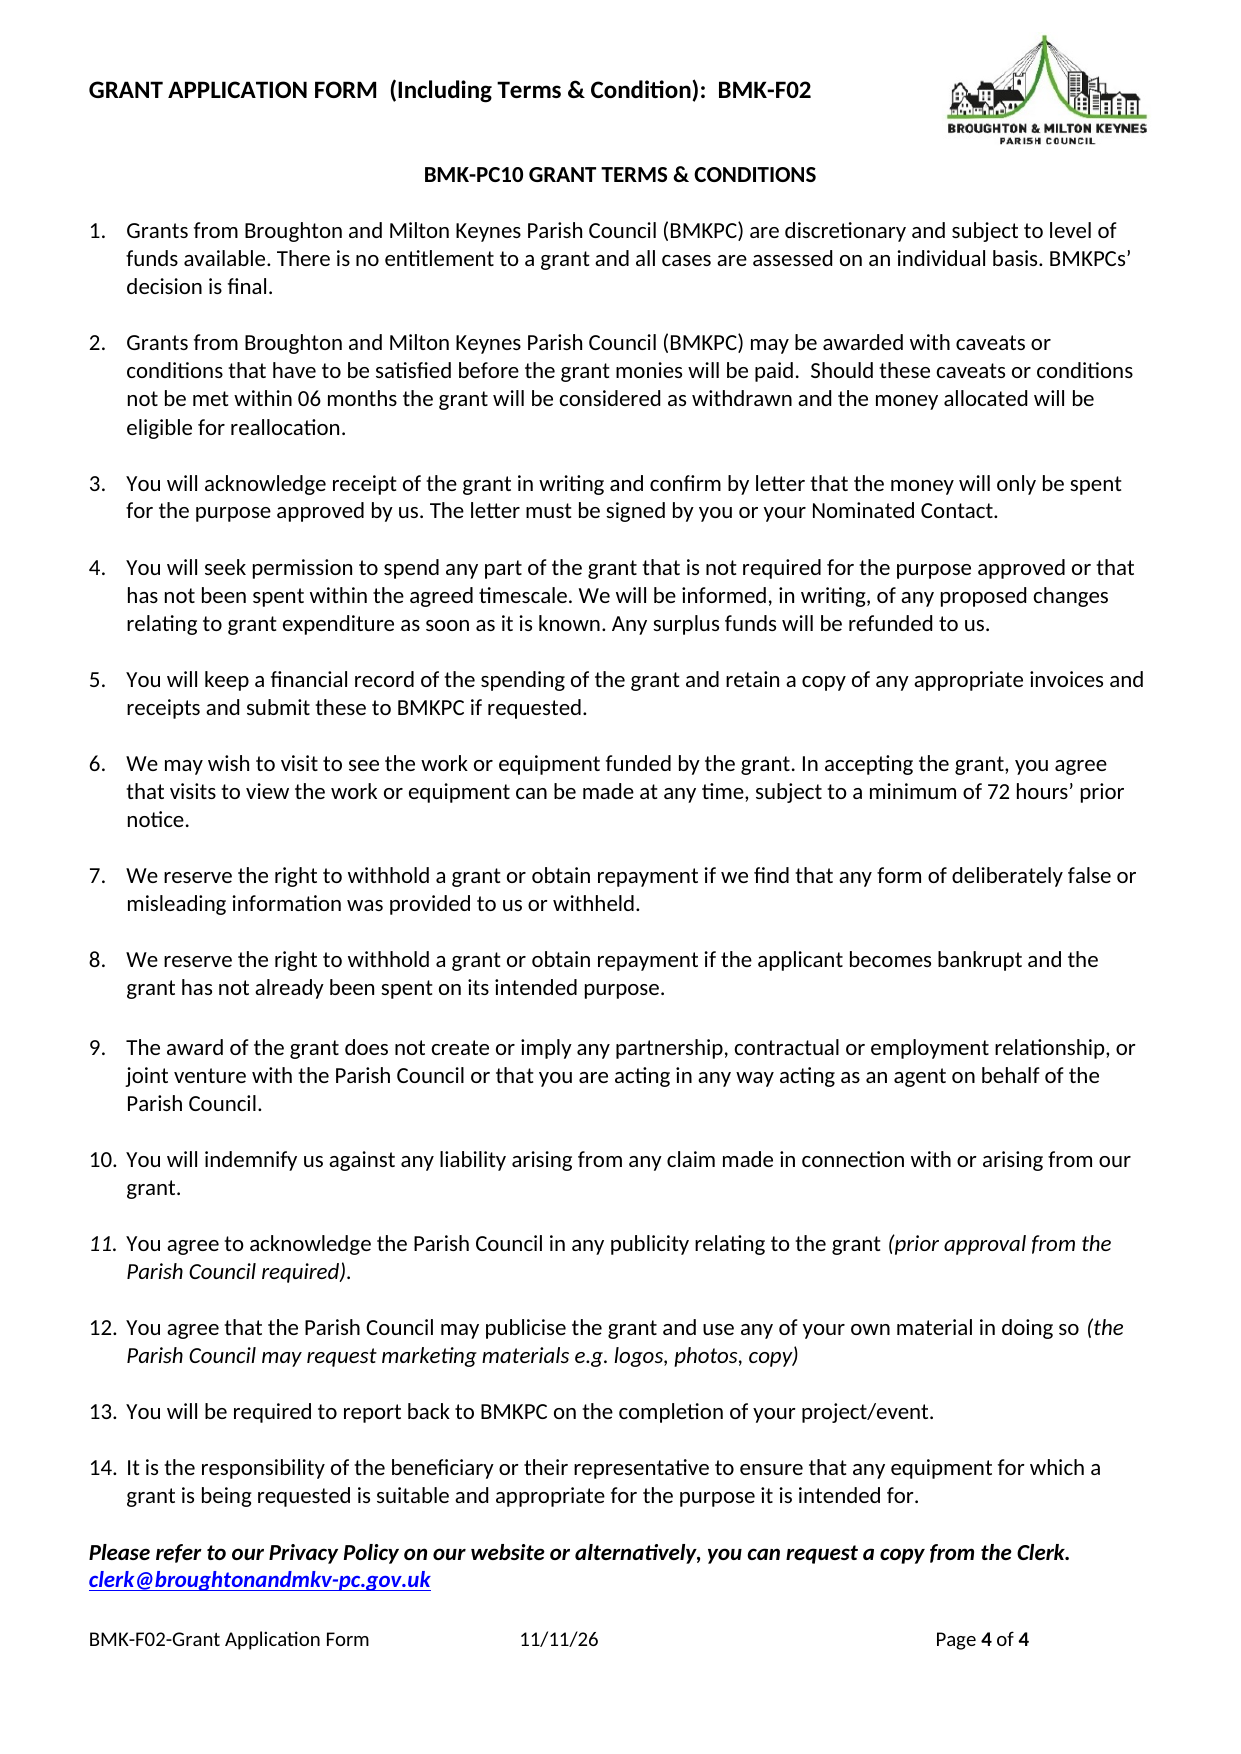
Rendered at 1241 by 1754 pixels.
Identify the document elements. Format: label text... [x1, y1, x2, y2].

text Please refer to our Privacy Policy on our website or alternatively, you can request a copy from the Clerk. clerk@broughtonandmkv-pc.gov.uk [89, 1538, 1152, 1594]
list We may wish to visit to see the work or equipment funded by the grant. In accepting the grant, you agree that visits to view the work or equipment can be made at any time, subject to a minimum of 72 hours’ prior notice. [89, 749, 1152, 833]
list It is the responsibility of the beneficiary or their representative to ensure that any equipment for which a grant is being requested is suitable and appropriate for the purpose it is intended for. [89, 1453, 1152, 1509]
list We reserve the right to withhold a grant or obtain repayment if we find that any form of deliberately false or misleading information was provided to us or withheld. [89, 861, 1152, 917]
list You agree to acknowledge the Parish Council in any publicity relating to the grant (prior approval from the Parish Council required). [89, 1229, 1152, 1285]
list Grants from Broughton and Milton Keynes Parish Council (BMKPC) may be awarded with caveats or conditions that have to be satisfied before the grant monies will be paid. Should these caveats or conditions not be met within 06 months the grant will be considered as withdrawn and the money allocated will be eligible for reallocation. [89, 328, 1152, 441]
list You will be required to report back to BMKPC on the completion of your project/event. [89, 1397, 1152, 1426]
list You will acknowledge receipt of the grant in writing and confirm by letter that the money will only be spent for the purpose approved by us. The letter must be signed by you or your Nominated Contact. [89, 469, 1152, 525]
list You will seek permission to spend any part of the grant that is not required for the purpose approved or that has not been spent within the agreed timescale. We will be informed, in writing, of any proposed changes relating to grant expenditure as soon as it is known. Any surplus funds will be refunded to us. [89, 553, 1152, 637]
list You will keep a financial record of the spending of the grant and retain a copy of any appropriate invoices and receipts and submit these to BMKPC if requested. [89, 665, 1152, 721]
list The award of the grant does not create or imply any partnership, contractual or employment relationship, or joint venture with the Parish Council or that you are acting in any way acting as an agent on behalf of the Parish Council. [89, 1033, 1152, 1117]
list We reserve the right to withhold a grant or obtain repayment if the applicant becomes bankrupt and the grant has not already been spent on its intended purpose. [89, 945, 1152, 1001]
text BMK-PC10 GRANT TERMS & CONDITIONS [89, 160, 1152, 188]
picture [941, 32, 1152, 147]
list You will indemnify us against any liability arising from any claim made in connection with or arising from our grant. [89, 1145, 1152, 1201]
list You agree that the Parish Council may publicise the grant and use any of your own material in doing so (the Parish Council may request marketing materials e.g. logos, photos, copy) [89, 1313, 1152, 1369]
list Grants from Broughton and Milton Keynes Parish Council (BMKPC) are discretionary and subject to level of funds available. There is no entitlement to a grant and all cases are assessed on an individual basis. BMKPCs’ decision is final. [89, 216, 1152, 301]
